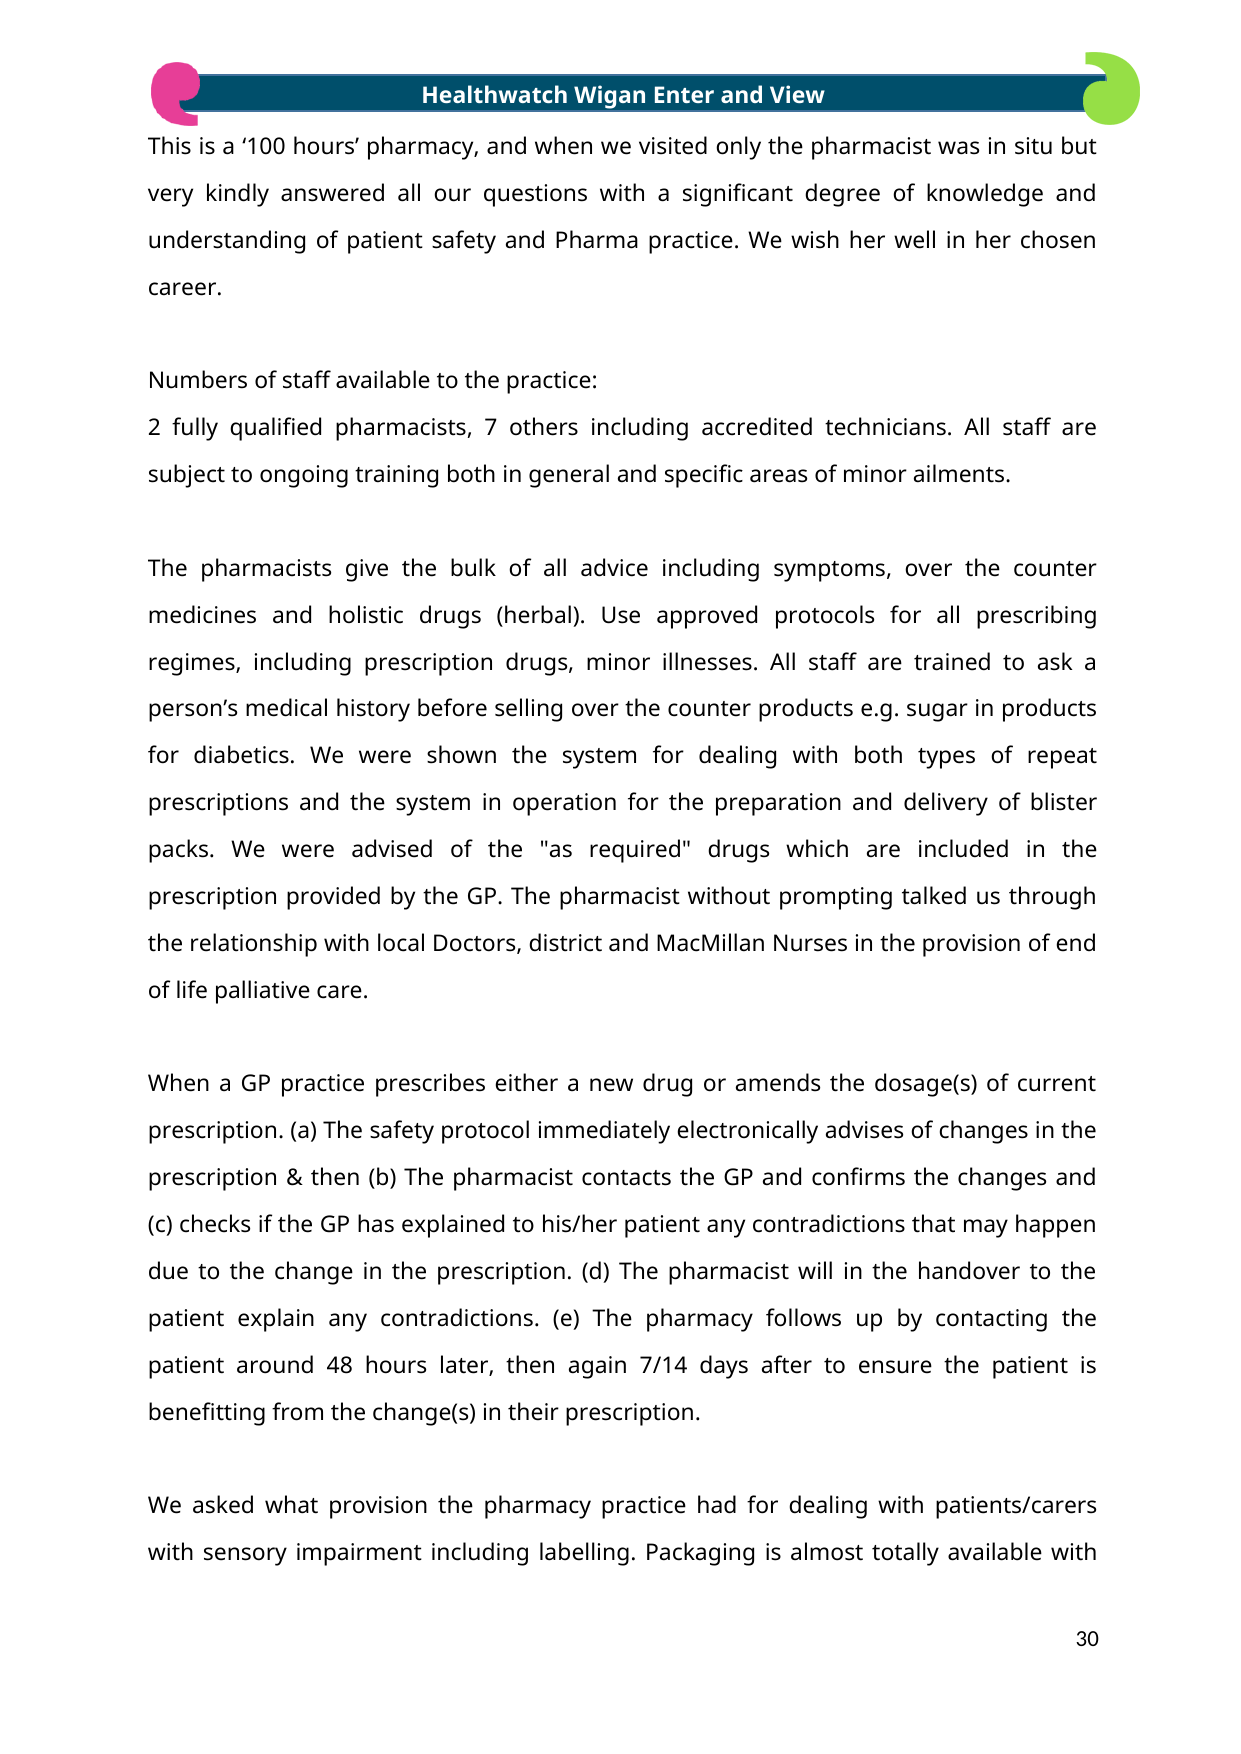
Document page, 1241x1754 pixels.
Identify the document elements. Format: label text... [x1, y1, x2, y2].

picture [1076, 46, 1146, 130]
text The pharmacists give the bulk of all advice including symptoms, over the counter medicines and holistic drugs (herbal). Use approved protocols for all prescribing regimes, including prescription drugs, minor illnesses. All staff are trained to ask a person’s medical history before selling over the counter products e.g. sugar in products for diabetics. We were shown the system for dealing with both types of repeat prescriptions and the system in operation for the preparation and delivery of blister packs. We were advised of the "as required" drugs which are included in the prescription provided by the GP. The pharmacist without prompting talked us through the relationship with local Doctors, district and MacMillan Nurses in the provision of end of life palliative care. [148, 552, 1098, 1005]
text 2 fully qualified pharmacists, 7 others including accredited technicians. All staff are subject to ongoing training both in general and specific areas of minor ailments. [148, 411, 1098, 489]
picture [148, 59, 202, 129]
text This is a ‘100 hours’ pharmacy, and when we visited only the pharmacist was in situ but very kindly answered all our questions with a significant degree of knowledge and understanding of patient safety and Pharma practice. We wish her well in her chosen career. [148, 130, 1098, 302]
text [148, 1489, 1098, 1567]
text Numbers of staff available to the practice: [148, 364, 1098, 396]
text When a GP practice prescribes either a new drug or amends the dosage(s) of current prescription. (a) The safety protocol immediately electronically advises of changes in the prescription & then (b) The pharmacist contacts the GP and confirms the changes and (c) checks if the GP has explained to his/her patient any contradictions that may happen due to the change in the prescription. (d) The pharmacist will in the handover to the patient explain any contradictions. (e) The pharmacy follows up by contacting the patient around 48 hours later, then again 7/14 days after to ensure the patient is benefitting from the change(s) in their prescription. [148, 1067, 1098, 1427]
